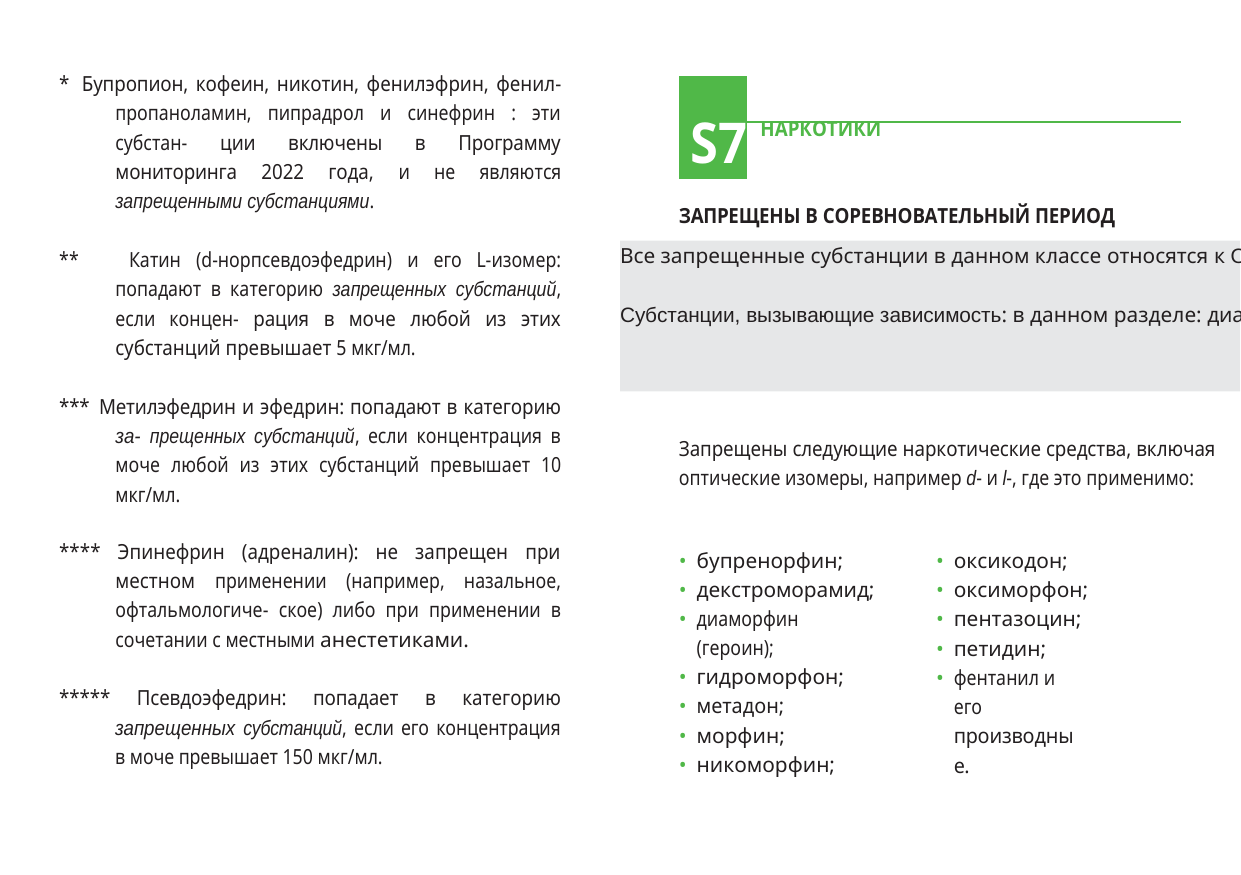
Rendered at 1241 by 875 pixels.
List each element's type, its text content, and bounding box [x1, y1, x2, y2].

subtitle ЗАПРЕЩЕНЫ В СОРЕВНОВАТЕЛЬНЫЙ ПЕРИОД [679, 202, 1240, 230]
text **** Эпинефрин (адреналин): не запрещен при местном применении (например, назальное, офтальмологиче- ское) либо при применении в сочетании с местными анестетиками. [59, 537, 561, 653]
list диаморфин (героин); [679, 604, 878, 661]
list бупренорфин; [679, 546, 878, 574]
list метадон; [679, 692, 878, 720]
list пентазоцин; [936, 604, 1240, 633]
list петидин; [936, 634, 1240, 662]
text ***** Псевдоэфедрин: попадает в категорию запрещенных субстанций, если его концентрация в моче превышает 150 мкг/мл. [59, 683, 561, 771]
text * Бупропион, кофеин, никотин, фенилэфрин, фенил- пропаноламин, пипрадрол и синефрин : эти субстан- ции включены в Программу мониторинга 2022 года, и не являются запрещенными субстанциями. [59, 69, 561, 215]
list оксикодон; [936, 546, 1240, 574]
list фентанил и его производные. [936, 663, 1082, 779]
list декстроморамид; [679, 575, 878, 604]
list никоморфин; [679, 750, 878, 778]
text S7 НАРКОТИКИ [747, 76, 1240, 179]
list оксиморфон; [936, 575, 1240, 604]
list морфин; [679, 721, 878, 749]
text Запрещены следующие наркотические средства, включая оптические изомеры, например d- и l-, где это применимо: [679, 434, 1240, 491]
text *** Метилэфедрин и эфедрин: попадают в категорию за- прещенных субстанций, если концентрация в моче любой из этих субстанций превышает 10 мкг/мл. [59, 392, 561, 508]
text ** Катин (d-норпсевдоэфедрин) и его L-изомер: попадают в категорию запрещенных субстанций, если концен- рация в моче любой из этих субстанций превышает 5 мкг/мл. [59, 245, 561, 361]
list гидроморфон; [679, 662, 878, 691]
